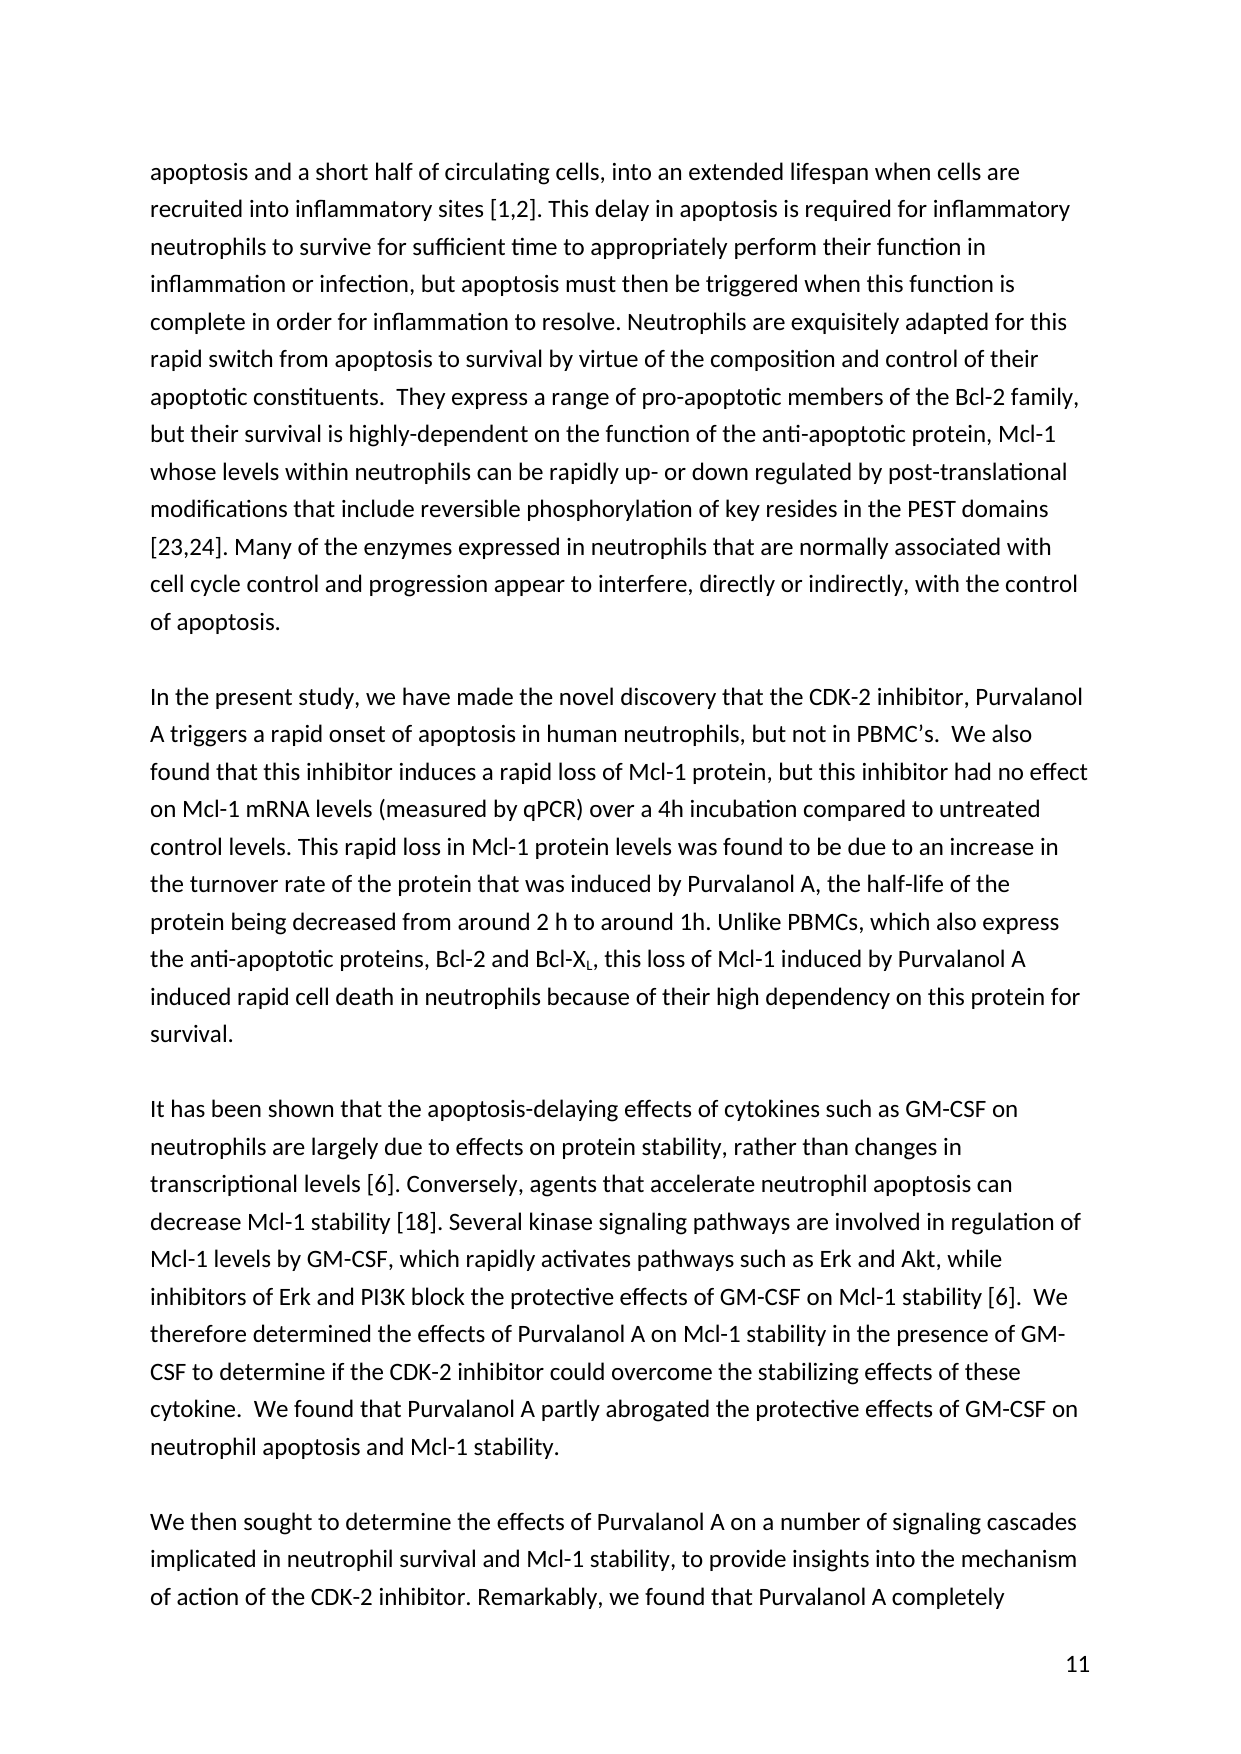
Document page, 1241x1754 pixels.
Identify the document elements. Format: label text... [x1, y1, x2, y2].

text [150, 1500, 1090, 1612]
text It has been shown that the apoptosis-delaying effects of cytokines such as GM-CSF on neutrophils are largely due to effects on protein stability, rather than changes in transcriptional levels [6]. Conversely, agents that accelerate neutrophil apoptosis can decrease Mcl-1 stability [18]. Several kinase signaling pathways are involved in regulation of Mcl-1 levels by GM-CSF, which rapidly activates pathways such as Erk and Akt, while inhibitors of Erk and PI3K block the protective effects of GM-CSF on Mcl-1 stability [6]. We therefore determined the effects of Purvalanol A on Mcl-1 stability in the presence of GM-CSF to determine if the CDK-2 inhibitor could overcome the stabilizing effects of these cytokine. We found that Purvalanol A partly abrogated the protective effects of GM-CSF on neutrophil apoptosis and Mcl-1 stability. [150, 1087, 1090, 1462]
text In the present study, we have made the novel discovery that the CDK-2 inhibitor, Purvalanol A triggers a rapid onset of apoptosis in human neutrophils, but not in PBMC’s. We also found that this inhibitor induces a rapid loss of Mcl-1 protein, but this inhibitor had no effect on Mcl-1 mRNA levels (measured by qPCR) over a 4h incubation compared to untreated control levels. This rapid loss in Mcl-1 protein levels was found to be due to an increase in the turnover rate of the protein that was induced by Purvalanol A, the half-life of the protein being decreased from around 2 h to around 1h. Unlike PBMCs, which also express the anti-apoptotic proteins, Bcl-2 and Bcl-XL, this loss of Mcl-1 induced by Purvalanol A induced rapid cell death in neutrophils because of their high dependency on this protein for survival. [150, 675, 1090, 1050]
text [150, 150, 1090, 637]
